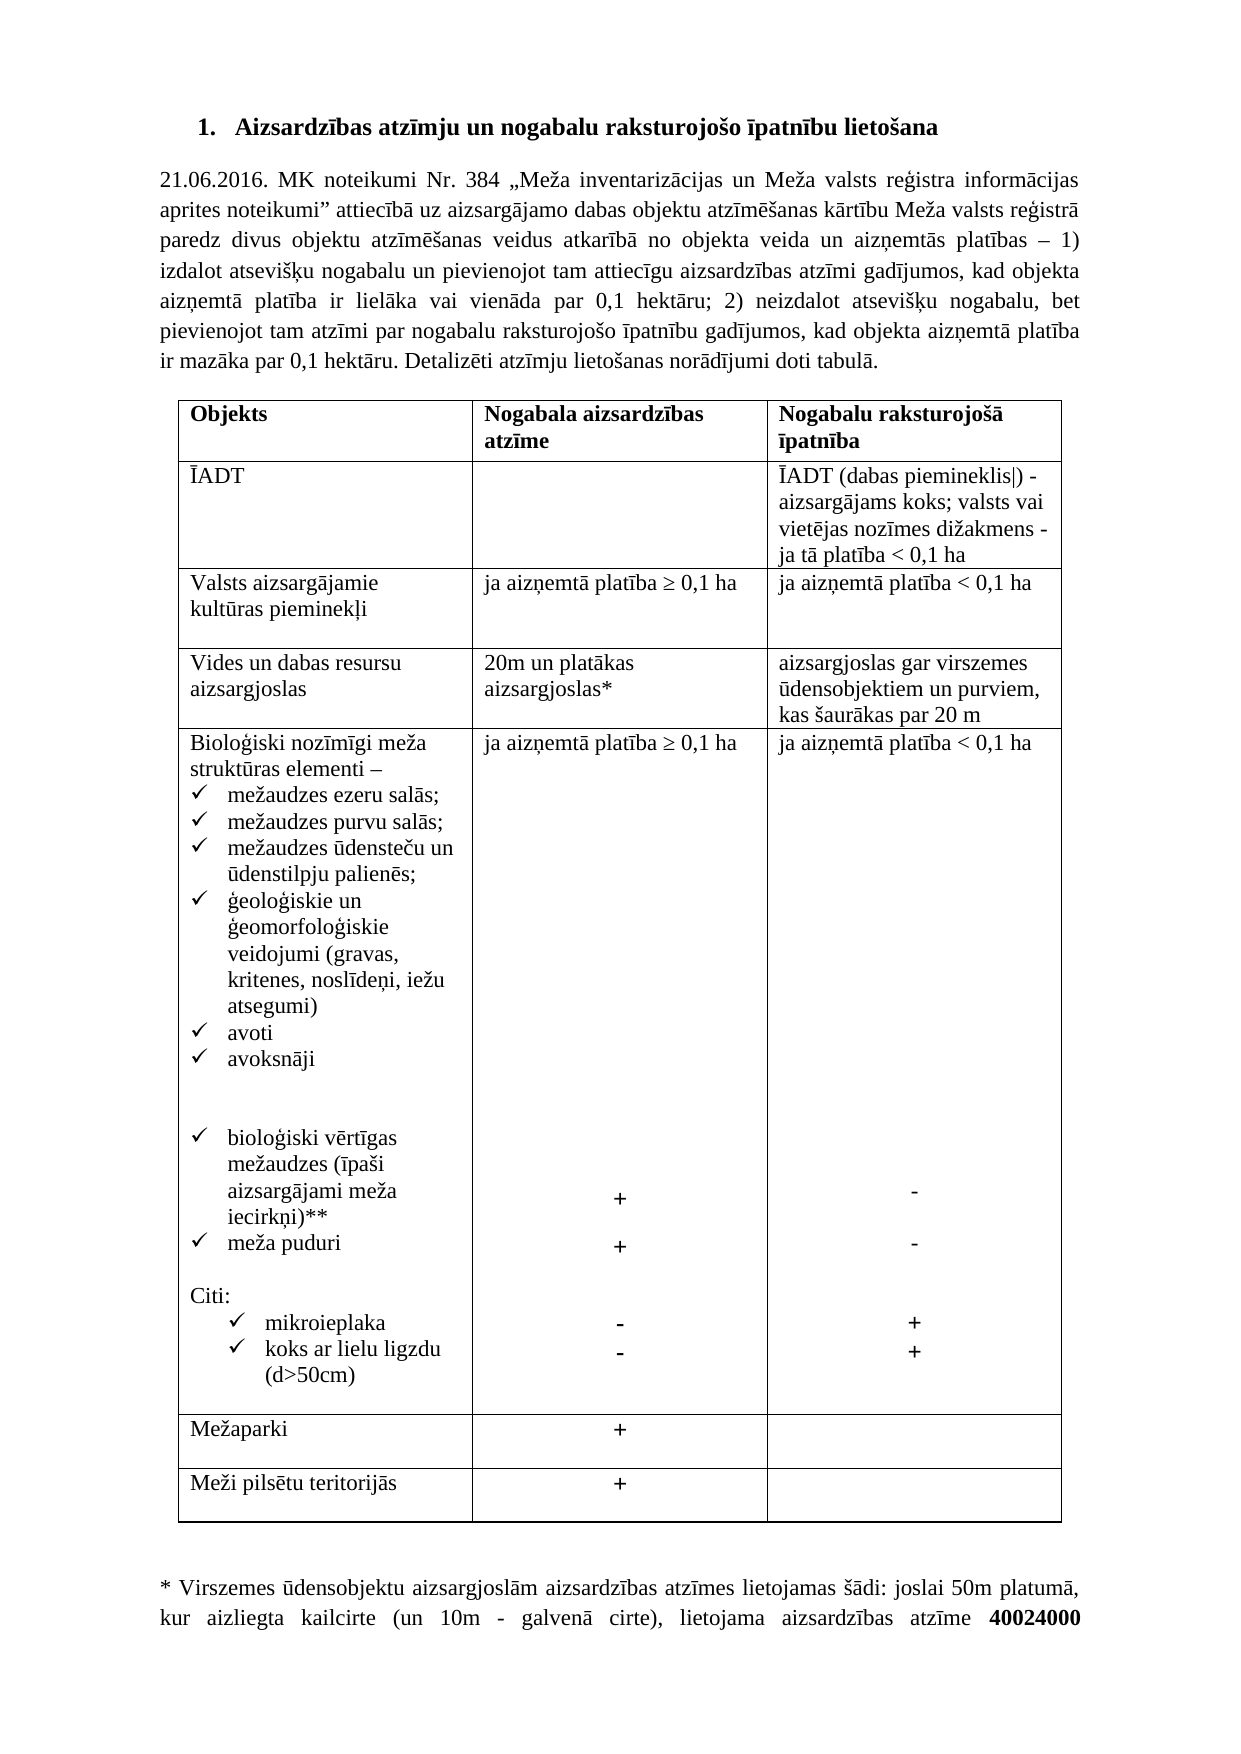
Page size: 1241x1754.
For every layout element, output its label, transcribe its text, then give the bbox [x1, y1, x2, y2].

table_cell ja aizņemtā platība < 0,1 ha - - + + [768, 729, 1061, 1414]
table_cell [768, 1469, 1061, 1521]
table_cell aizsargjoslas gar virszemes ūdensobjektiem un purviem, kas šaurākas par 20 m [768, 649, 1061, 728]
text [159, 1573, 1081, 1630]
table_cell ĪADT (dabas piemineklis|) - aizsargājams koks; valsts vai vietējas nozīmes dižakmens - ja tā platība < 0,1 ha [768, 462, 1061, 567]
table_cell ĪADT [179, 462, 472, 567]
table_cell + [473, 1469, 767, 1521]
table_cell Valsts aizsargājamie kultūras pieminekļi [179, 569, 472, 648]
table_cell [768, 1415, 1061, 1468]
table_cell [473, 462, 767, 567]
table_cell Bioloģiski nozīmīgi meža struktūras elementi – mežaudzes ezeru salās; mežaudzes purvu salās; mežaudzes ūdensteču un ūdenstilpju palienēs; ģeoloģiskie un ģeomorfoloģiskie veidojumi (gravas, kritenes, noslīdeņi, iežu atsegumi) avoti avoksnāji bioloģiski vērtīgas mežaudzes (īpaši aizsargājami meža iecirkņi)** meža puduri Citi: mikroieplaka koks ar lielu ligzdu (d>50cm) [179, 729, 472, 1414]
table_cell Meži pilsētu teritorijās [179, 1469, 472, 1521]
table_header Nogabalu raksturojošā īpatnība [768, 401, 1061, 461]
table_cell Mežaparki [179, 1415, 472, 1468]
table_cell Vides un dabas resursu aizsargjoslas [179, 649, 472, 728]
table_cell ja aizņemtā platība ≥ 0,1 ha + + - - [473, 729, 767, 1414]
table_header Objekts [179, 401, 472, 461]
table_header Nogabala aizsardzības atzīme [473, 401, 767, 461]
list Aizsardzības atzīmju un nogabalu raksturojošo īpatnību lietošana [197, 112, 1081, 141]
text 21.06.2016. MK noteikumi Nr. 384 „Meža inventarizācijas un Meža valsts reģistra informācijas aprites noteikumi” attiecībā uz aizsargājamo dabas objektu atzīmēšanas kārtību Meža valsts reģistrā paredz divus objektu atzīmēšanas veidus atkarībā no objekta veida un aizņemtās platības – 1) izdalot atsevišķu nogabalu un pievienojot tam attiecīgu aizsardzības atzīmi gadījumos, kad objekta aizņemtā platība ir lielāka vai vienāda par 0,1 hektāru; 2) neizdalot atsevišķu nogabalu, bet pievienojot tam atzīmi par nogabalu raksturojošo īpatnību gadījumos, kad objekta aizņemtā platība ir mazāka par 0,1 hektāru. Detalizēti atzīmju lietošanas norādījumi doti tabulā. [159, 166, 1081, 374]
table_cell ja aizņemtā platība ≥ 0,1 ha [473, 569, 767, 648]
table_cell ja aizņemtā platība < 0,1 ha [768, 569, 1061, 648]
table_cell + [473, 1415, 767, 1468]
table_cell 20m un platākas aizsargjoslas* [473, 649, 767, 728]
